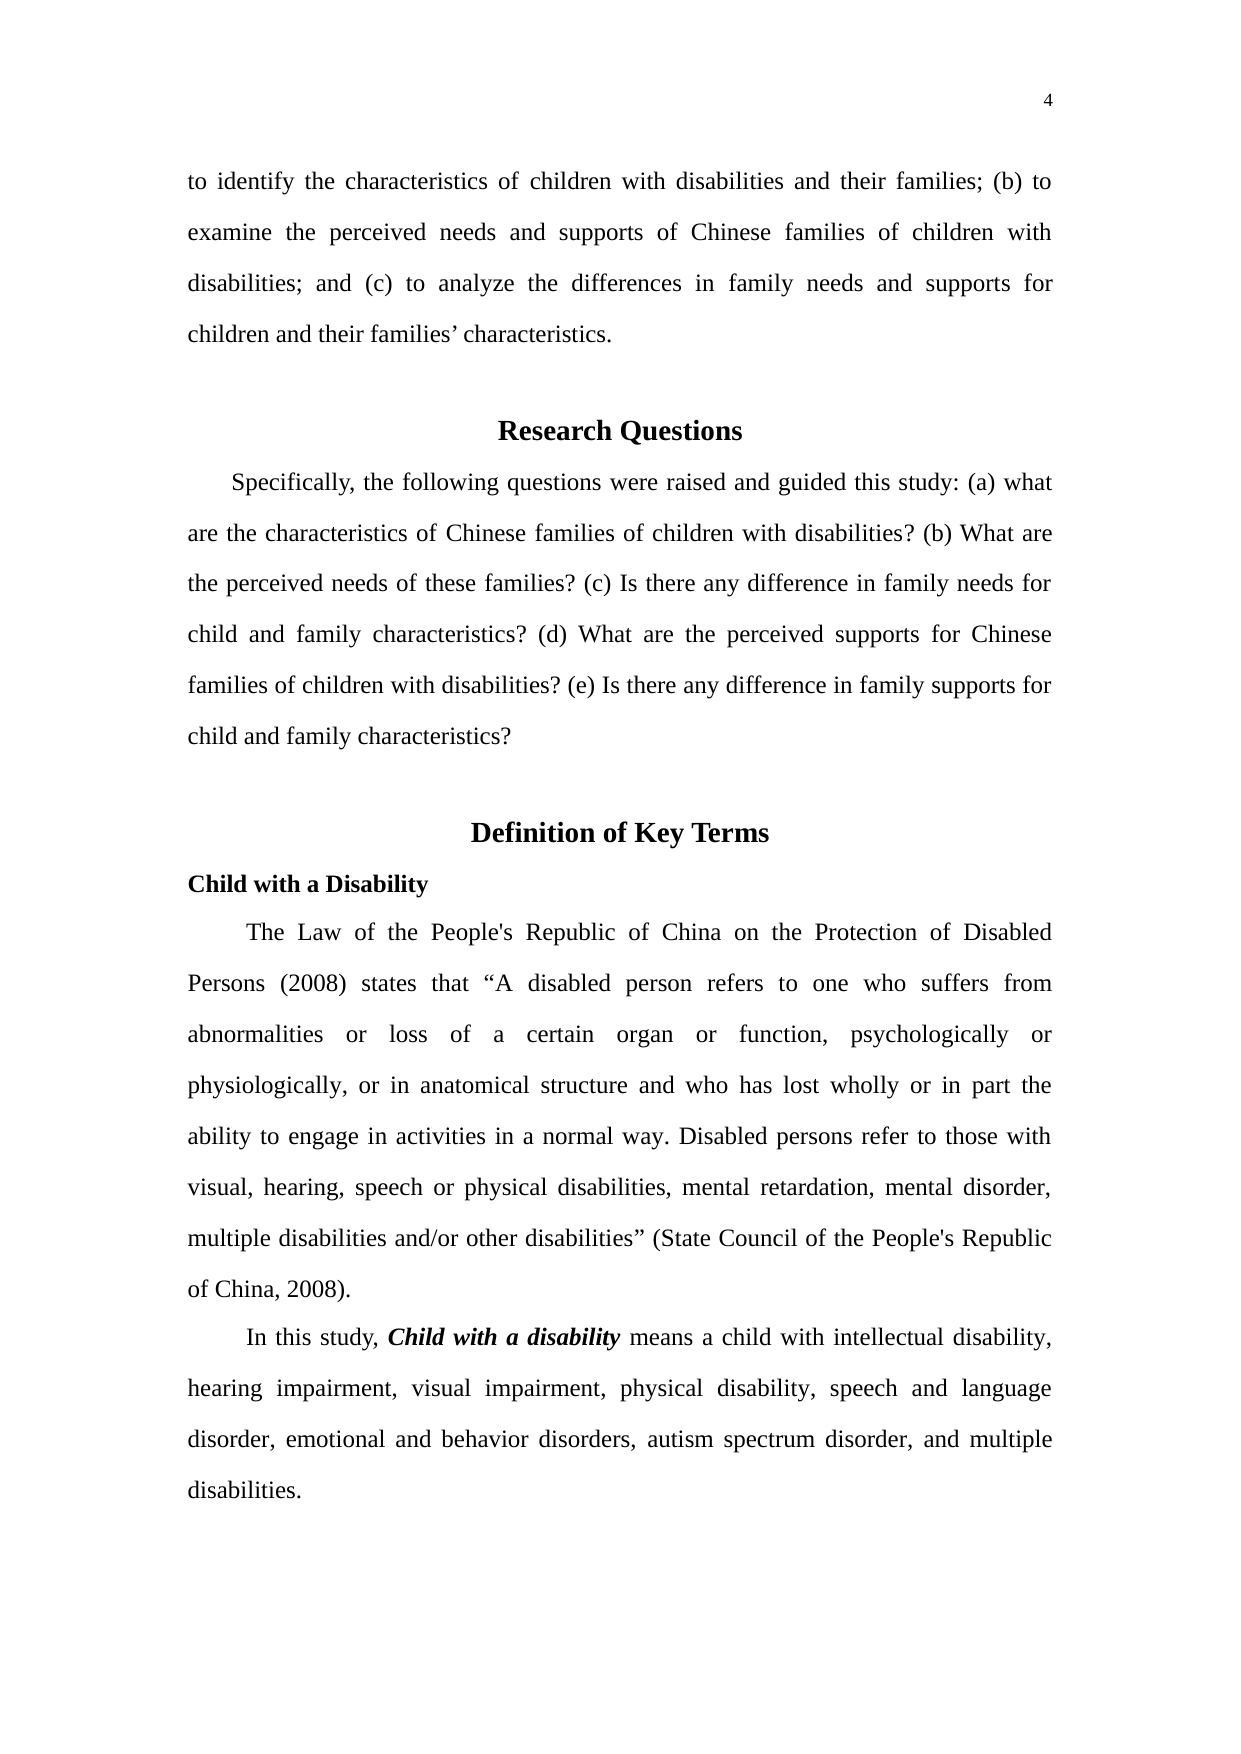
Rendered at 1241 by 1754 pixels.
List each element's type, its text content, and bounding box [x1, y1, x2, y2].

subtitle Definition of Key Terms [187, 815, 1053, 849]
text In this study, Child with a disability means a child with intellectual disability, hearing impairment, visual impairment, physical disability, speech and language disorder, emotional and behavior disorders, autism spectrum disorder, and multiple disabilities. [187, 1319, 1053, 1506]
text Specifically, the following questions were raised and guided this study: (a) what are the characteristics of Chinese families of children with disabilities? (b) What are the perceived needs of these families? (c) Is there any difference in family needs for child and family characteristics? (d) What are the perceived supports for Chinese families of children with disabilities? (e) Is there any difference in family supports for child and family characteristics? [187, 464, 1053, 753]
subtitle Research Questions [187, 413, 1053, 447]
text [187, 164, 1053, 351]
text The Law of the People's Republic of China on the Protection of Disabled Persons (2008) states that “A disabled person refers to one who suffers from abnormalities or loss of a certain organ or function, psychologically or physiologically, or in anatomical structure and who has lost wholly or in part the ability to engage in activities in a normal way. Disabled persons refer to those with visual, hearing, speech or physical disabilities, mental retardation, mental disorder, multiple disabilities and/or other disabilities” (State Council of the People's Republic of China, 2008). [187, 914, 1053, 1305]
subtitle Child with a Disability [187, 866, 1053, 900]
